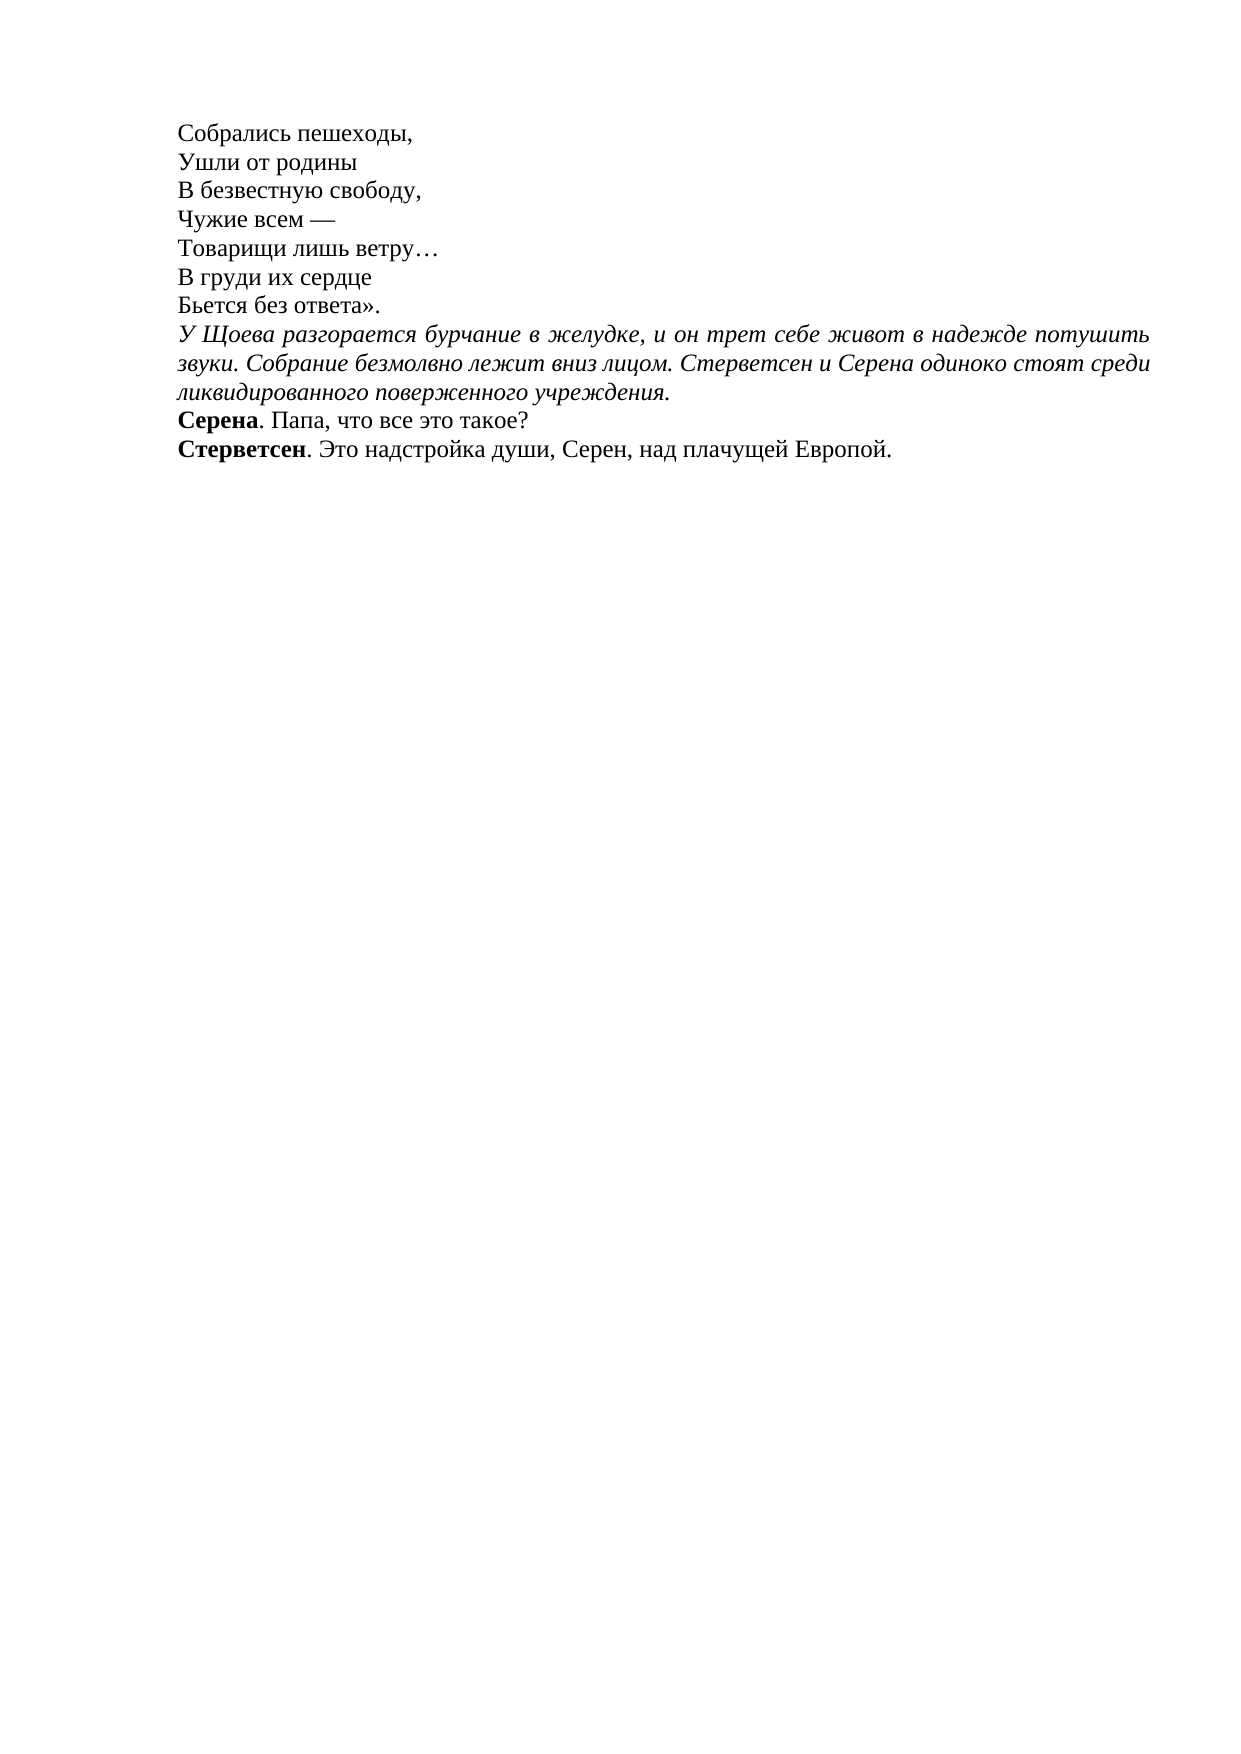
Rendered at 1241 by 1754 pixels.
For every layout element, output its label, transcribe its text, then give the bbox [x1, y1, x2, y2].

text Серена. Папа, что все это такое? [177, 406, 1152, 434]
text Собрались пешеходы, [177, 118, 1152, 147]
text Бьется без ответа». [177, 291, 1152, 319]
text В груди их сердце [177, 262, 1152, 291]
text В безвестную свободу, [177, 176, 1152, 204]
text У Щоева разгорается бурчание в желудке, и он трет себе живот в надежде потушить звуки. Собрание безмолвно лежит вниз лицом. Стерветсен и Серена одиноко стоят среди ликвидированного поверженного учреждения. [177, 319, 1152, 406]
text Стерветсен. Это надстройка души, Серен, над плачущей Европой. [177, 434, 1152, 463]
text Чужие всем — [177, 204, 1152, 233]
text Ушли от родины [177, 147, 1152, 176]
text Товарищи лишь ветру… [177, 233, 1152, 262]
